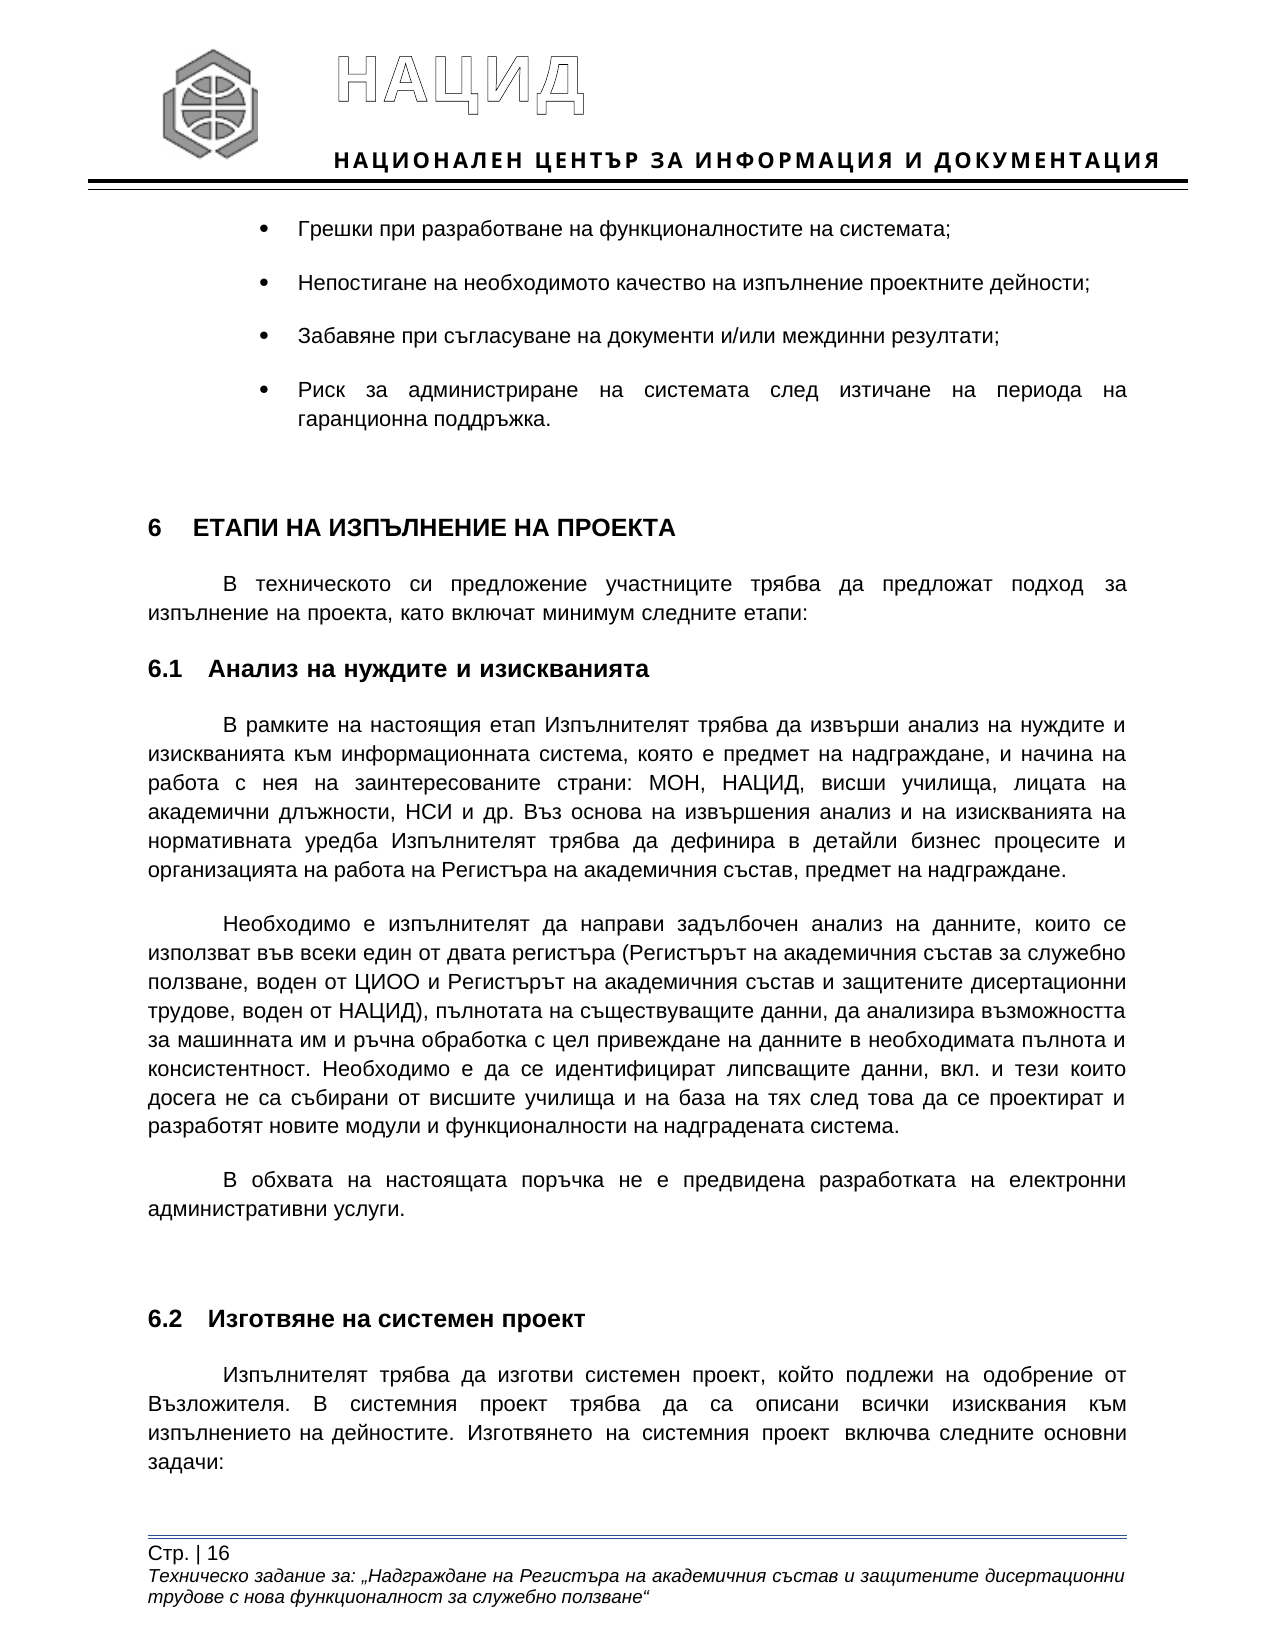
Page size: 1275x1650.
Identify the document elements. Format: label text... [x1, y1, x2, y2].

picture [162, 47, 258, 161]
text Забавяне при съгласуване на документи и/или междинни резултати; [260, 323, 1127, 348]
text Риск за администриране на системата след изтичане на периода на гаранционна поддръжка. [260, 377, 1127, 431]
subtitle ЕТАПИ НА ИЗПЪЛНЕНИЕ НА ПРОЕКТА [148, 513, 1127, 542]
text Непостигане на необходимото качество на изпълнение проектните дейности; [260, 269, 1127, 294]
text В обхвата на настоящата поръчка не е предвидена разработката на електронни административни услуги. [148, 1167, 1127, 1222]
subtitle Анализ на нуждите и изискванията [148, 654, 1127, 683]
text В рамките на настоящия етап Изпълнителят трябва да извърши анализ на нуждите и изискванията към информационната система, която е предмет на надграждане, и начина на работа с нея на заинтересованите страни: МОН, НАЦИД, висши училища, лицата на академични длъжности, НСИ и др. Въз основа на извършения анализ и на изискванията на нормативната уредба Изпълнителят трябва да дефинира в детайли бизнес процесите и организацията на работа на Регистъра на академичния състав, предмет на надграждане. [148, 712, 1127, 882]
text Необходимо е изпълнителят да направи задълбочен анализ на данните, които се използват във всеки един от двата регистъра (Регистърът на академичния състав за служебно ползване, воден от ЦИОО и Регистърът на академичния състав и защитените дисертационни трудове, воден от НАЦИД), пълнотата на съществуващите данни, да анализира възможността за машинната им и ръчна обработка с цел привеждане на данните в необходимата пълнота и консистентност. Необходимо е да се идентифицират липсващите данни, вкл. и тези които досега не са събирани от висшите училища и на база на тях след това да се проектират и разработят новите модули и функционалности на надградената система. [148, 911, 1127, 1139]
text В техническото си предложение участниците трябва да предложат подход за изпълнение на проекта, като включат минимум следните етапи: [148, 571, 1127, 625]
text Изпълнителят трябва да изготви системен проект, който подлежи на одобрение от Възложителя. В системния проект трябва да са описани всички изисквания към изпълнението на дейностите. Изготвянето на системния проект включва следните основни задачи: [148, 1362, 1127, 1474]
text Грешки при разработване на функционалностите на системата; [260, 215, 1127, 241]
subtitle Изготвяне на системен проект [148, 1304, 1127, 1333]
